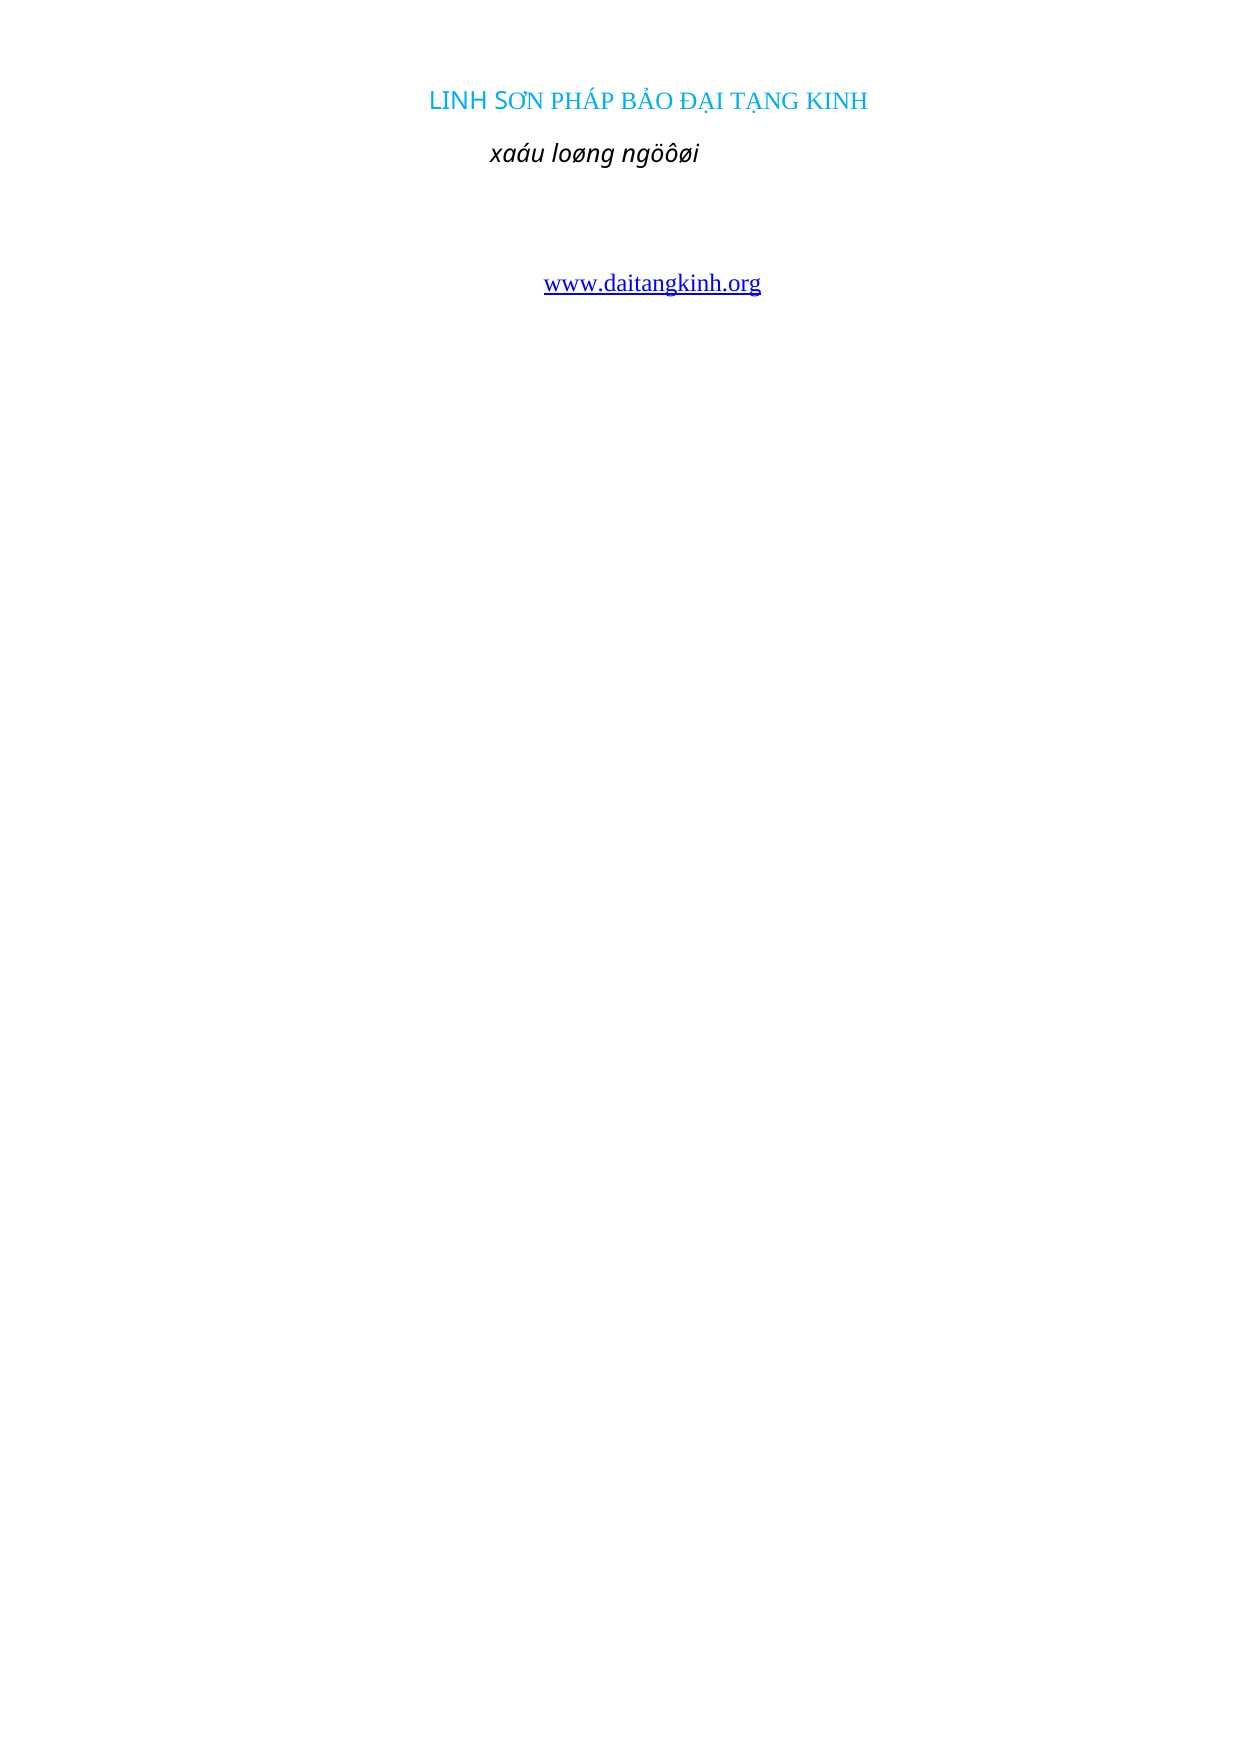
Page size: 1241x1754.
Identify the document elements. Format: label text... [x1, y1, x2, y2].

text www.daitangkinh.org [383, 268, 921, 297]
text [490, 135, 750, 169]
